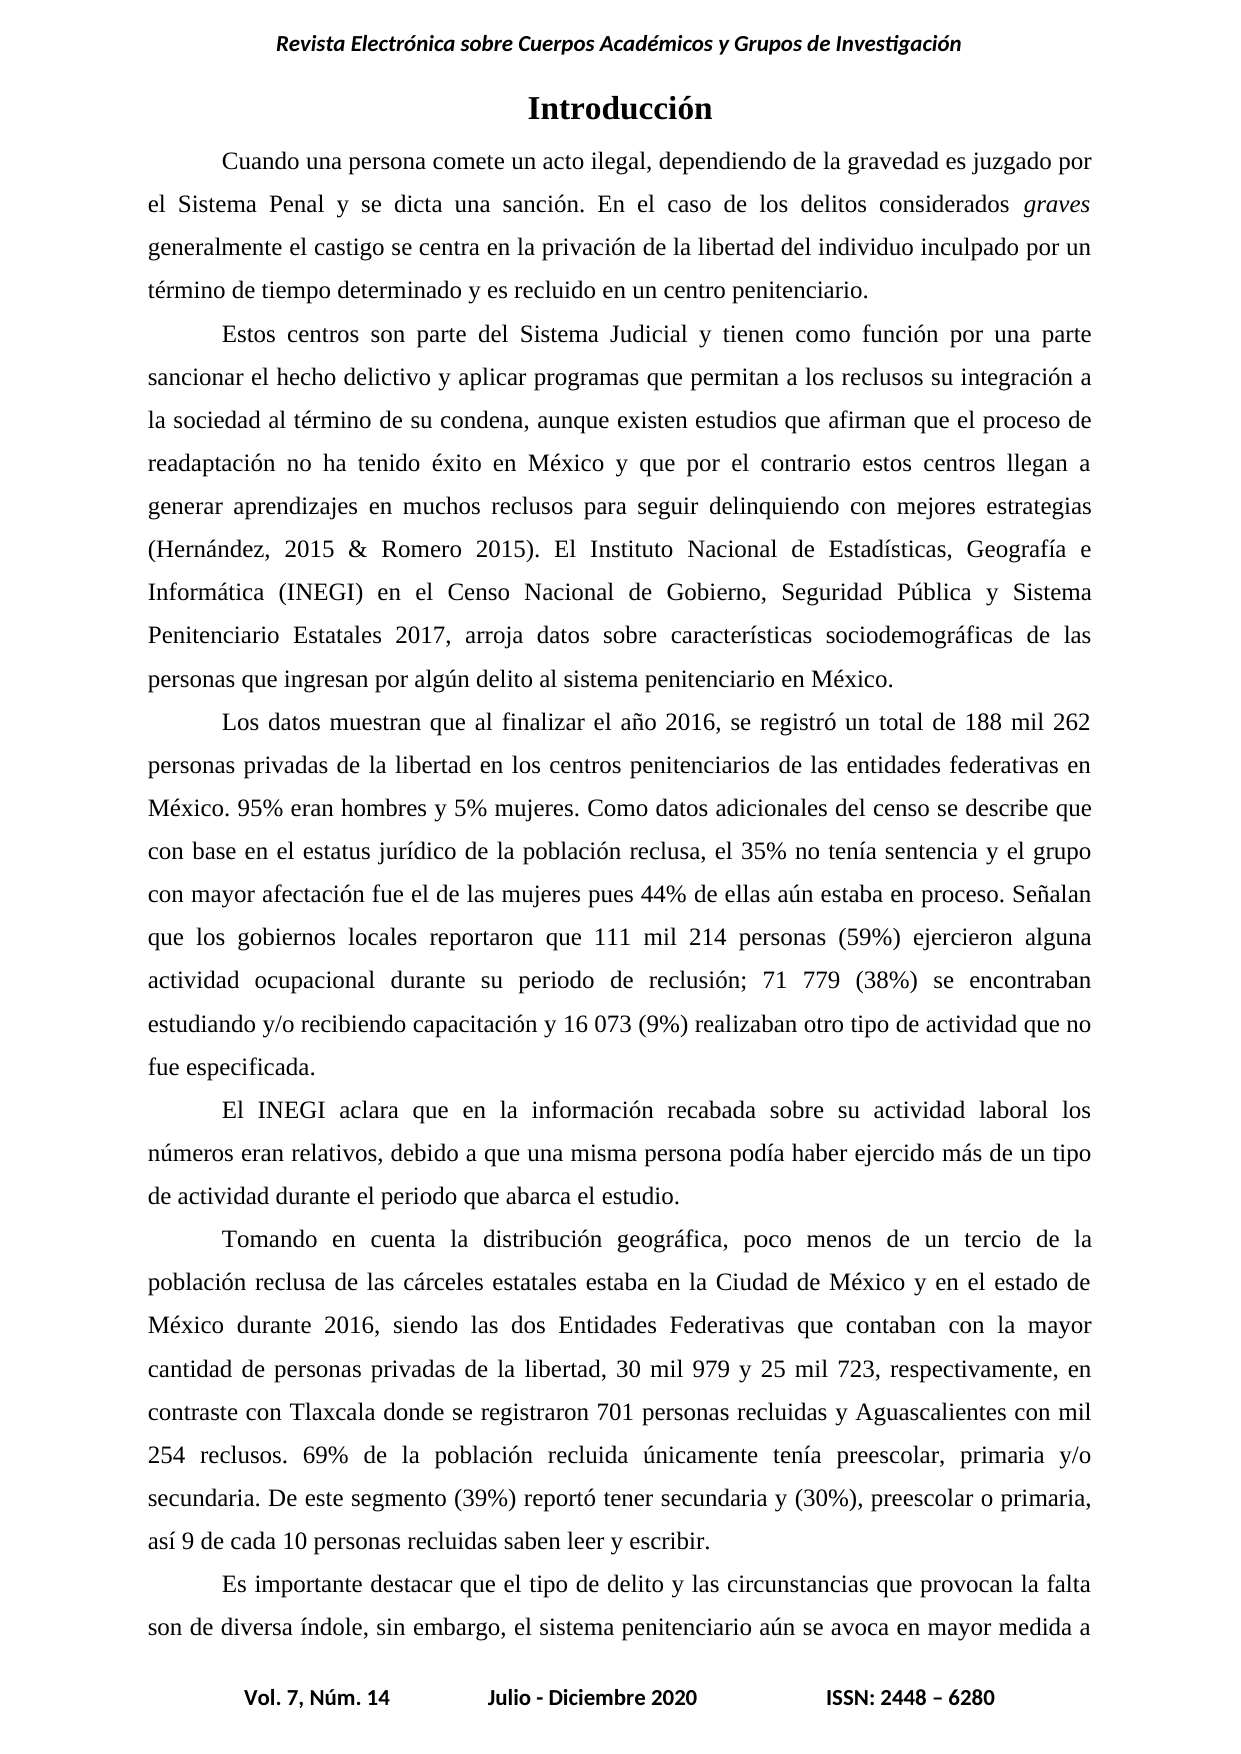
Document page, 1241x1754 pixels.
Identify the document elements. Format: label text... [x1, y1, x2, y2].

text Cuando una persona comete un acto ilegal, dependiendo de la gravedad es juzgado por el Sistema Penal y se dicta una sanción. En el caso de los delitos considerados graves generalmente el castigo se centra en la privación de la libertad del individuo inculpado por un término de tiempo determinado y es recluido en un centro penitenciario. [148, 146, 1092, 304]
text Introducción [148, 89, 1092, 127]
text Los datos muestran que al finalizar el año 2016, se registró un total de 188 mil 262 personas privadas de la libertad en los centros penitenciarios de las entidades federativas en México. 95% eran hombres y 5% mujeres. Como datos adicionales del censo se describe que con base en el estatus jurídico de la población reclusa, el 35% no tenía sentencia y el grupo con mayor afectación fue el de las mujeres pues 44% de ellas aún estaba en proceso. Señalan que los gobiernos locales reportaron que 111 mil 214 personas (59%) ejercieron alguna actividad ocupacional durante su periodo de reclusión; 71 779 (38%) se encontraban estudiando y/o recibiendo capacitación y 16 073 (9%) realizaban otro tipo de actividad que no fue especificada. [148, 707, 1092, 1081]
text El INEGI aclara que en la información recabada sobre su actividad laboral los números eran relativos, debido a que una misma persona podía haber ejercido más de un tipo de actividad durante el periodo que abarca el estudio. [148, 1095, 1092, 1210]
text Tomando en cuenta la distribución geográfica, poco menos de un tercio de la población reclusa de las cárceles estatales estaba en la Ciudad de México y en el estado de México durante 2016, siendo las dos Entidades Federativas que contaban con la mayor cantidad de personas privadas de la libertad, 30 mil 979 y 25 mil 723, respectivamente, en contraste con Tlaxcala donde se registraron 701 personas recluidas y Aguascalientes con mil 254 reclusos. 69% de la población recluida únicamente tenía preescolar, primaria y/o secundaria. De este segmento (39%) reportó tener secundaria y (30%), preescolar o primaria, así 9 de cada 10 personas recluidas saben leer y escribir. [148, 1224, 1092, 1555]
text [148, 1569, 1092, 1641]
text Estos centros son parte del Sistema Judicial y tienen como función por una parte sancionar el hecho delictivo y aplicar programas que permitan a los reclusos su integración a la sociedad al término de su condena, aunque existen estudios que afirman que el proceso de readaptación no ha tenido éxito en México y que por el contrario estos centros llegan a generar aprendizajes en muchos reclusos para seguir delinquiendo con mejores estrategias (Hernández, 2015 & Romero 2015). El Instituto Nacional de Estadísticas, Geografía e Informática (INEGI) en el Censo Nacional de Gobierno, Seguridad Pública y Sistema Penitenciario Estatales 2017, arroja datos sobre características sociodemográficas de las personas que ingresan por algún delito al sistema penitenciario en México. [148, 319, 1092, 692]
